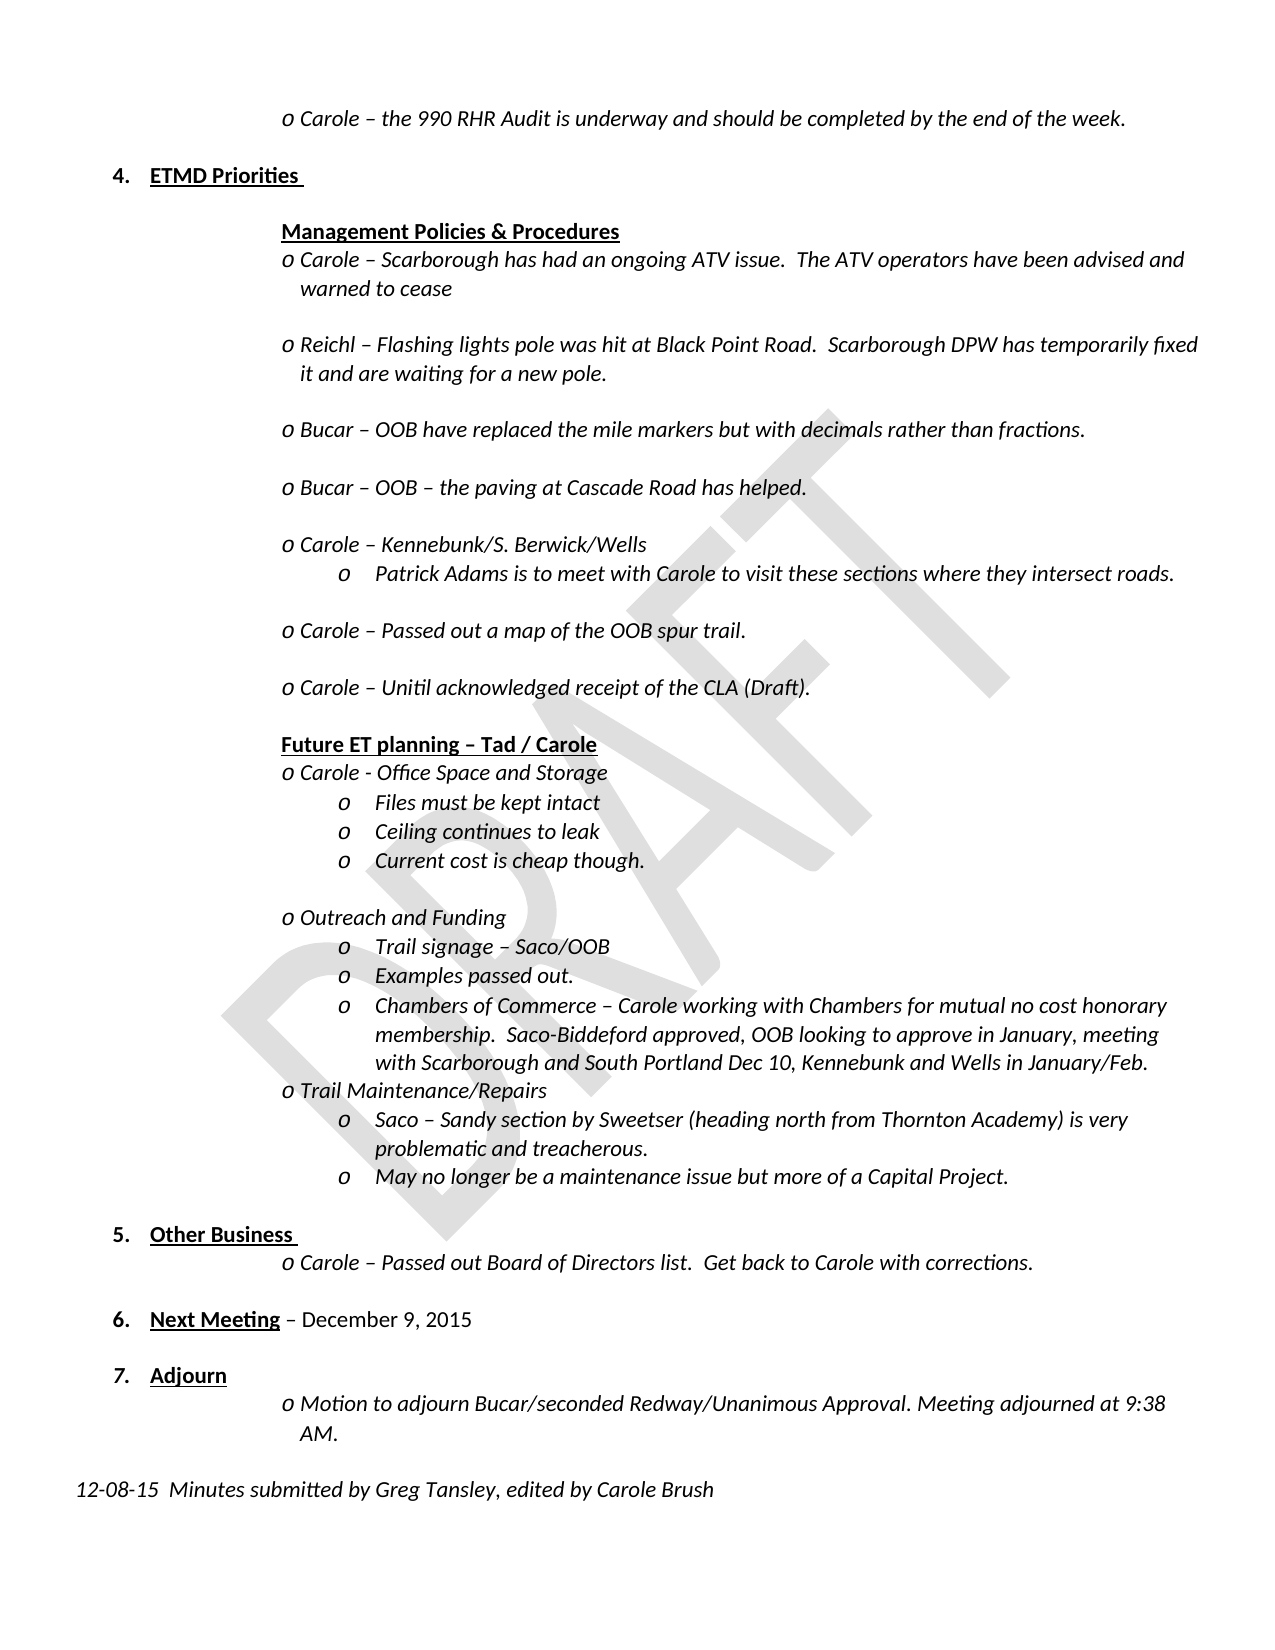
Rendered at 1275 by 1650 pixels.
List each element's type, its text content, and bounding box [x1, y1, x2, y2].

text Future ET planning – Tad / Carole [281, 731, 1200, 758]
list Ceiling continues to leak [337, 817, 1200, 846]
list ETMD Priorities [112, 161, 1200, 189]
list Carole – the 990 RHR Audit is underway and should be completed by the end of the week. [281, 104, 1200, 133]
text 12-08-15 Minutes submitted by Greg Tansley, edited by Carole Brush [75, 1475, 1200, 1503]
list Current cost is cheap though. [337, 846, 1200, 875]
list Carole – Kennebunk/S. Berwick/Wells [281, 530, 1200, 559]
list Trail signage – Saco/OOB [337, 932, 1200, 962]
list Carole - Office Space and Storage [281, 758, 1200, 788]
list Files must be kept intact [337, 788, 1200, 817]
list Other Business [112, 1220, 1200, 1248]
list Carole – Unitil acknowledged receipt of the CLA (Draft). [281, 673, 1200, 702]
list Examples passed out. [337, 962, 1200, 991]
list Reichl – Flashing lights pole was hit at Black Point Road. Scarborough DPW has temporarily fixed it and are waiting for a new pole. [281, 330, 1200, 387]
list Motion to adjourn Bucar/seconded Redway/Unanimous Approval. Meeting adjourned at 9:38 AM. [281, 1389, 1200, 1447]
list Next Meeting – December 9, 2015 [112, 1305, 1200, 1333]
list Chambers of Commerce – Carole working with Chambers for mutual no cost honorary membership. Saco-Biddeford approved, OOB looking to approve in January, meeting with Scarborough and South Portland Dec 10, Kennebunk and Wells in January/Feb. [337, 991, 1200, 1076]
list Carole – Scarborough has had an ongoing ATV issue. The ATV operators have been advised and warned to cease [281, 245, 1200, 302]
list Patrick Adams is to meet with Carole to visit these sections where they intersect roads. [337, 559, 1200, 588]
text Management Policies & Procedures [281, 217, 1200, 245]
list May no longer be a maintenance issue but more of a Capital Project. [337, 1162, 1200, 1191]
list Saco – Sandy section by Sweetser (heading north from Thornton Academy) is very problematic and treacherous. [337, 1105, 1200, 1162]
list Trail Maintenance/Repairs [281, 1076, 1200, 1105]
list Carole – Passed out a map of the OOB spur trail. [281, 616, 1200, 645]
list Adjourn [112, 1361, 1200, 1389]
list Bucar – OOB have replaced the mile markers but with decimals rather than fractions. [281, 415, 1200, 444]
list Outreach and Funding [281, 903, 1200, 932]
list Carole – Passed out Board of Directors list. Get back to Carole with corrections. [281, 1248, 1200, 1277]
list Bucar – OOB – the paving at Cascade Road has helped. [281, 473, 1200, 502]
